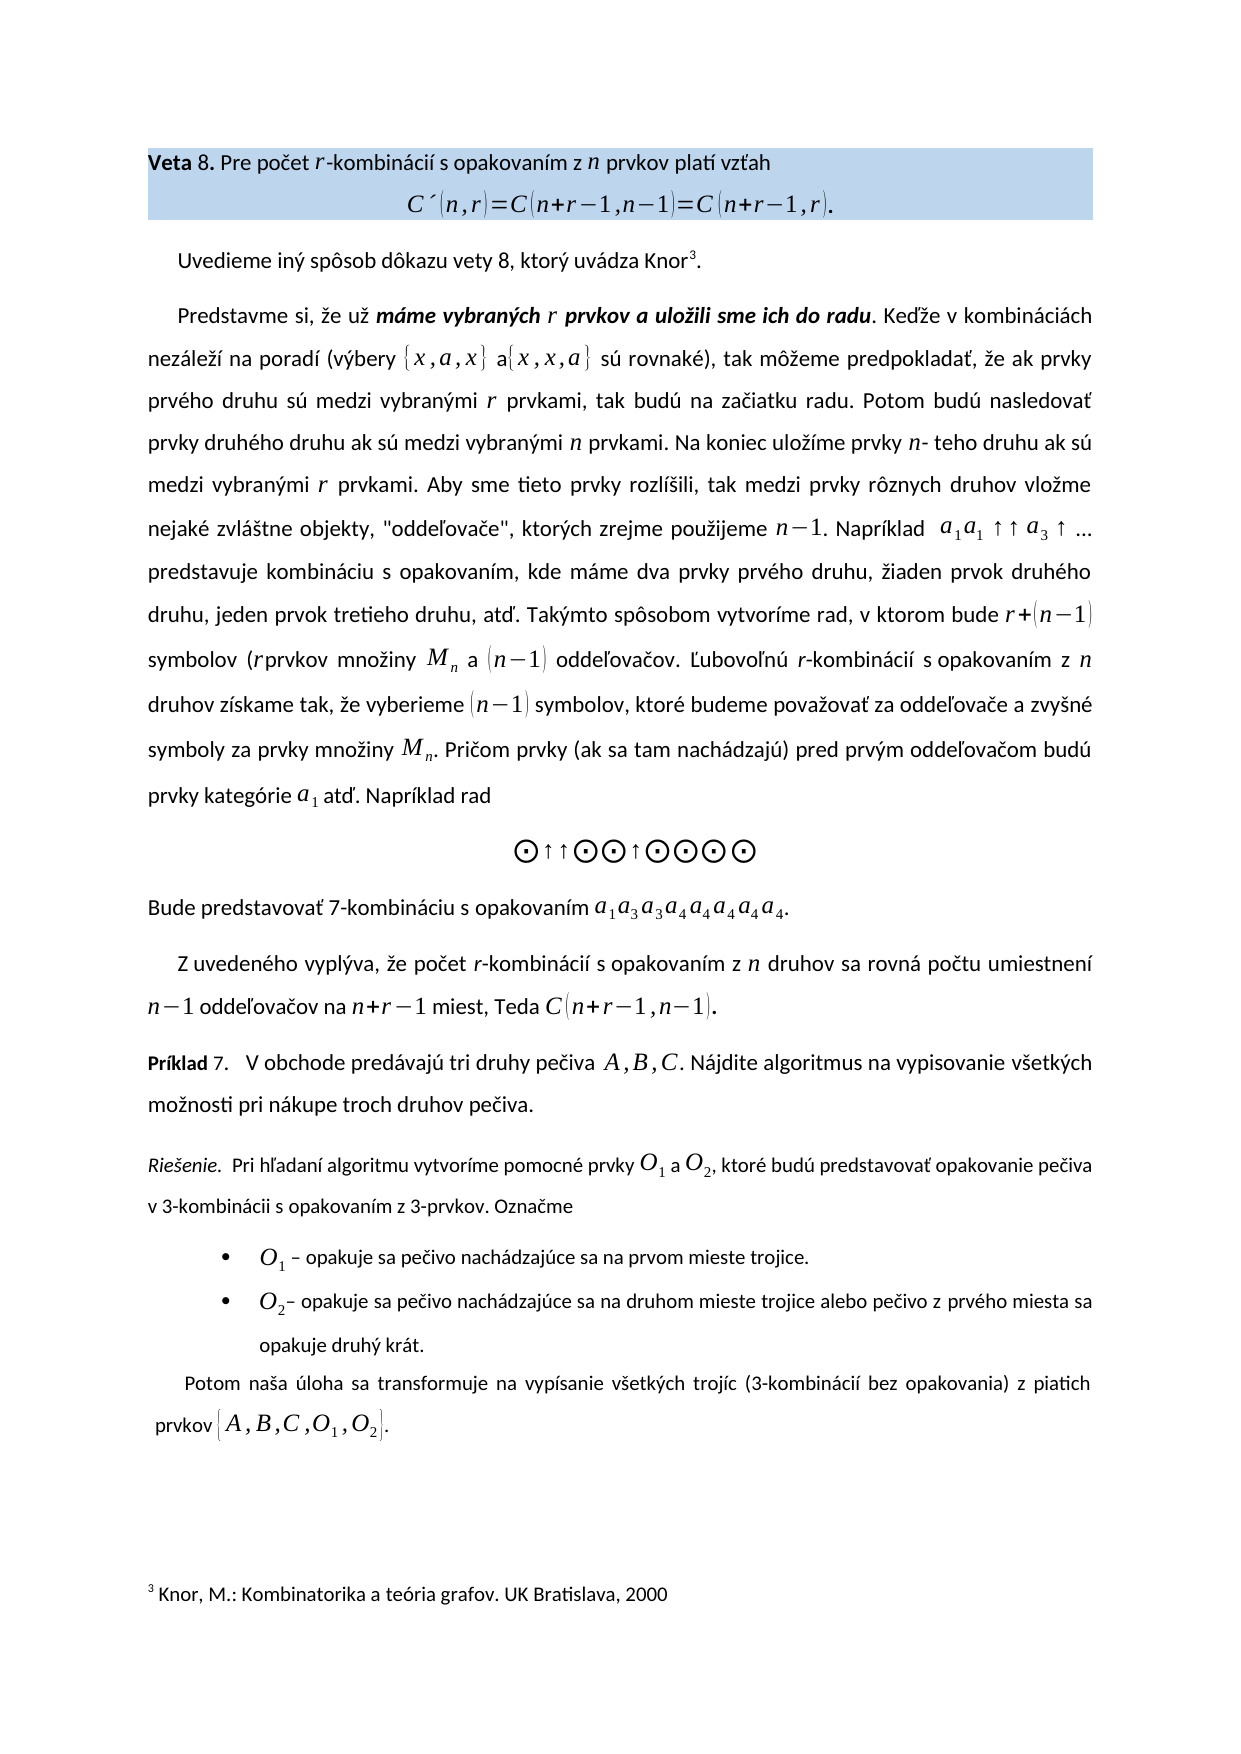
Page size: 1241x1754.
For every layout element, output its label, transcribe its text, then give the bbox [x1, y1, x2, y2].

list – opakuje sa pečivo nachádzajúce sa na druhom mieste trojice alebo pečivo z prvého miesta sa opakuje druhý krát. [222, 1288, 1093, 1357]
text Veta 8. Pre počet -kombinácií s opakovaním z prvkov platí vzťah [148, 148, 1093, 176]
list – opakuje sa pečivo nachádzajúce sa na prvom mieste trojice. [222, 1244, 1093, 1275]
text Príklad 7. V obchode predávajú tri druhy pečiva . Nájdite algoritmus na vypisovanie všetkých možnosti pri nákupe troch druhov pečiva. [148, 1048, 1093, 1118]
text Uvedieme iný spôsob dôkazu vety 8, ktorý uvádza Knor. [148, 247, 1093, 275]
text Potom naša úloha sa transformuje na vypísanie všetkých trojíc (3-kombinácií bez opakovania) z piatich prvkov . [155, 1370, 1093, 1443]
text Riešenie. Pri hľadaní algoritmu vytvoríme pomocné prvky a , ktoré budú predstavovať opakovanie pečiva v 3-kombinácii s opakovaním z 3-prvkov. Označme [148, 1149, 1093, 1218]
text . [148, 189, 1093, 220]
text Z uvedeného vyplýva, že počet r-kombinácií s opakovaním z druhov sa rovná počtu umiestnení oddeľovačov na miest, Teda . [148, 949, 1093, 1022]
text Bude predstavovať 7-kombináciu s opakovaním . [148, 891, 1093, 923]
text Predstavme si, že už máme vybraných prvkov a uložili sme ich do radu. Keďže v kombináciách nezáleží na poradí (výbery a sú rovnaké), tak môžeme predpokladať, že ak prvky prvého druhu sú medzi vybranými prvkami, tak budú na začiatku radu. Potom budú nasledovať prvky druhého druhu ak sú medzi vybranými prvkami. Na koniec uložíme prvky - teho druhu ak sú medzi vybranými prvkami. Aby sme tieto prvky rozlíšili, tak medzi prvky rôznych druhov vložme nejaké zvláštne objekty, "oddeľovače", ktorých zrejme použijeme . Napríklad ... predstavuje kombináciu s opakovaním, kde máme dva prvky prvého druhu, žiaden prvok druhého druhu, jeden prvok tretieho druhu, atď. Takýmto spôsobom vytvoríme rad, v ktorom bude symbolov (prvkov množiny a oddeľovačov. Ľubovoľnú r-kombinácií s opakovaním z druhov získame tak, že vyberieme symbolov, ktoré budeme považovať za oddeľovače a zvyšné symboly za prvky množiny . Pričom prvky (ak sa tam nachádzajú) pred prvým oddeľovačom budú prvky kategórie atď. Napríklad rad [148, 301, 1093, 811]
